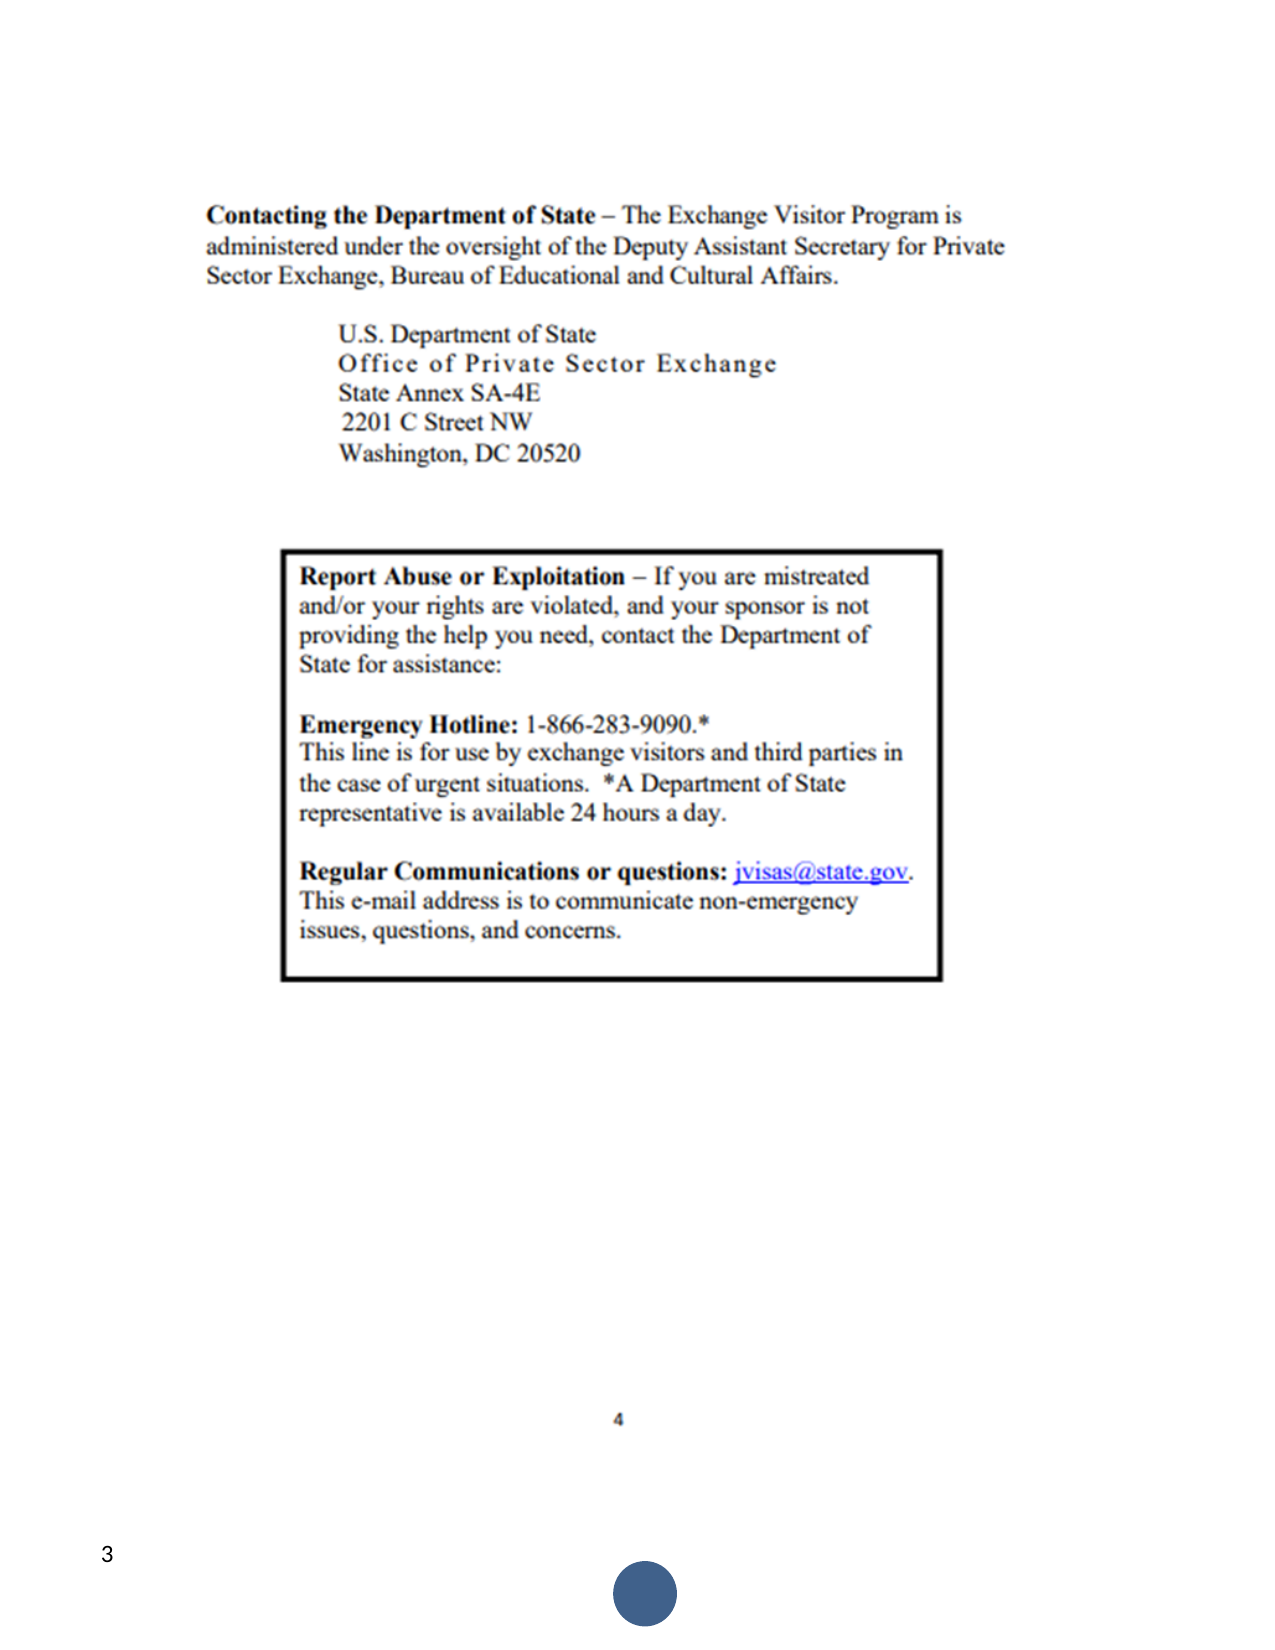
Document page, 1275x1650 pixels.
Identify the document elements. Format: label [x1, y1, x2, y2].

picture [87, 75, 1188, 1512]
